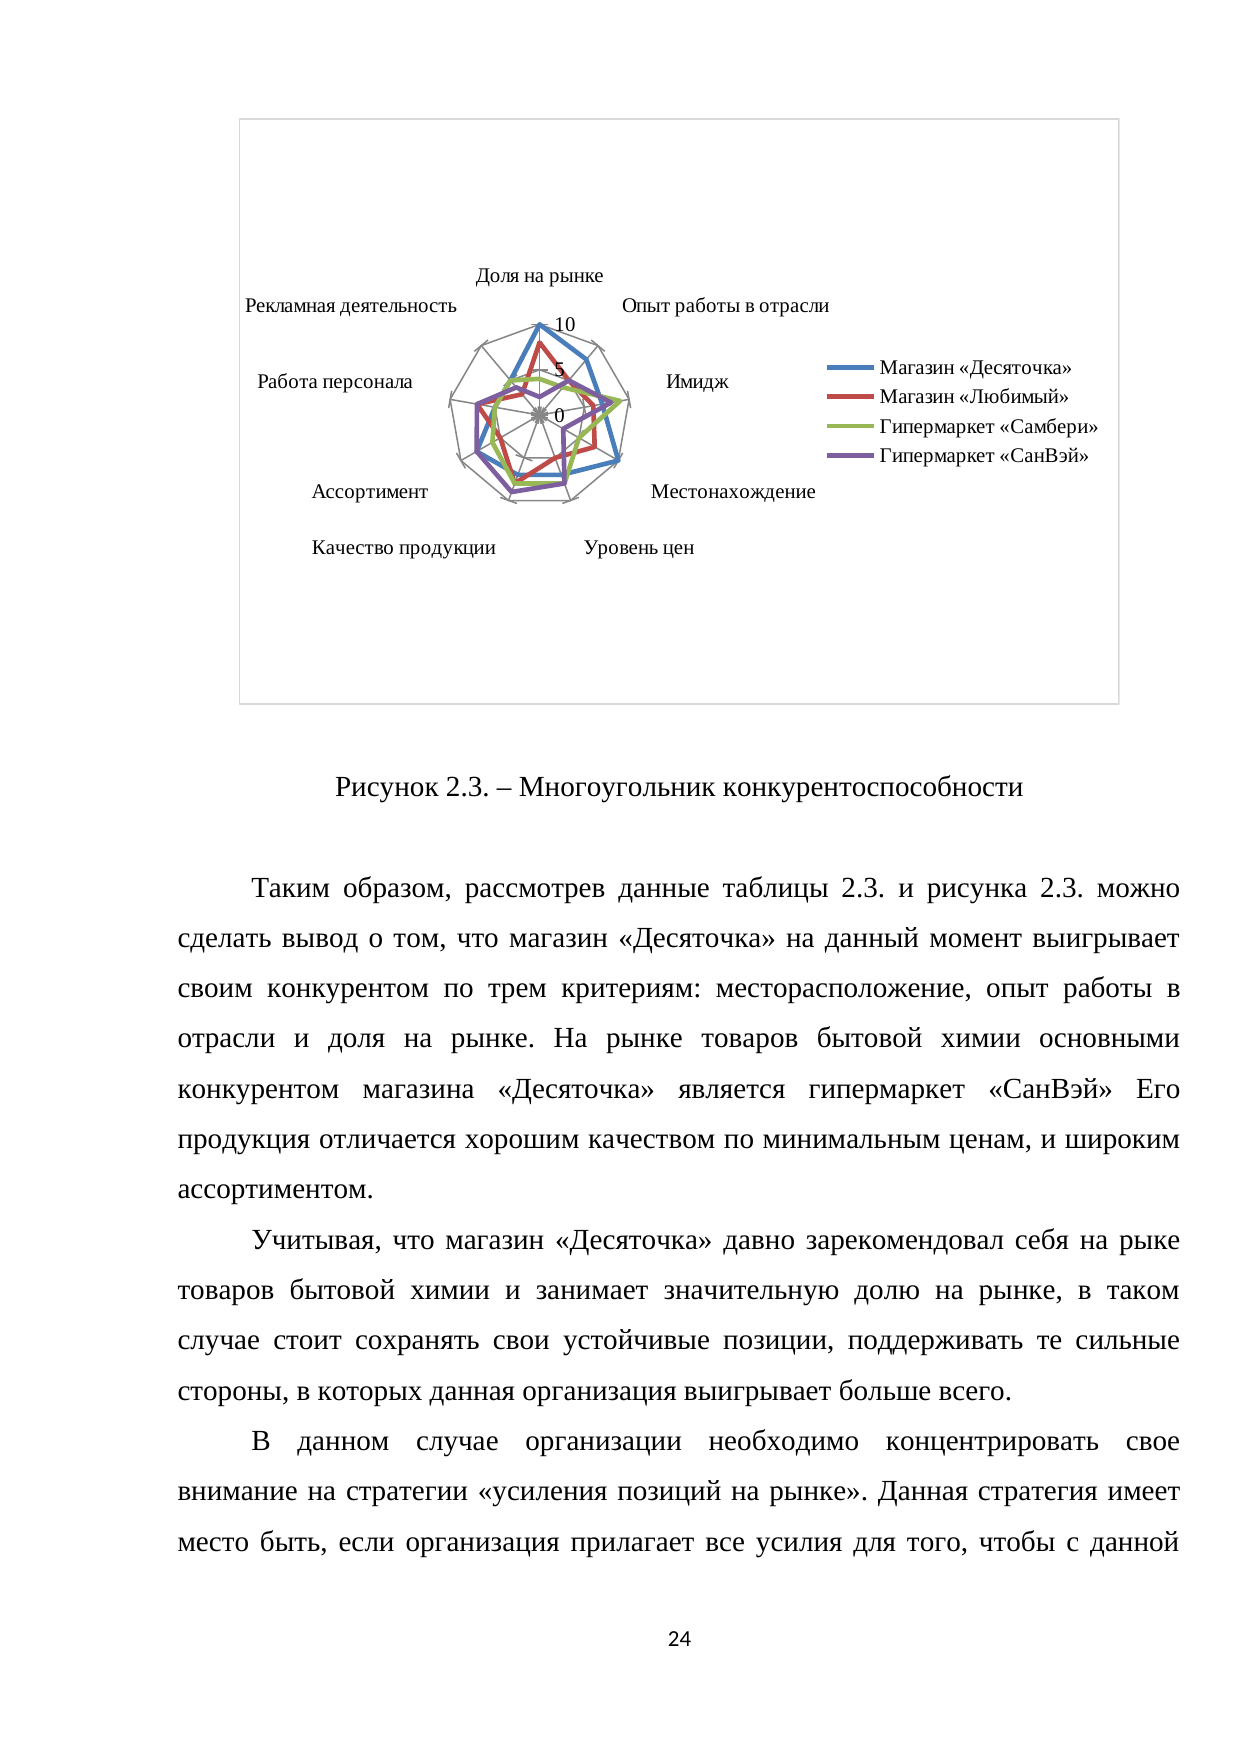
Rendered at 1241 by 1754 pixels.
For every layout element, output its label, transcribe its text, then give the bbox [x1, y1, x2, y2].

list Рисунок 2.3. – Многоугольник конкурентоспособности [177, 769, 1181, 803]
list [177, 1423, 1181, 1557]
list Учитывая, что магазин «Десяточка» давно зарекомендовал себя на рыке товаров бытовой химии и занимает значительную долю на рынке, в таком случае стоит сохранять свои устойчивые позиции, поддерживать те сильные стороны, в которых данная организация выигрывает больше всего. [177, 1222, 1181, 1406]
list Таким образом, рассмотрев данные таблицы 2.3. и рисунка 2.3. можно сделать вывод о том, что магазин «Десяточка» на данный момент выигрывает своим конкурентом по трем критериям: месторасположение, опыт работы в отрасли и доля на рынке. На рынке товаров бытовой химии основными конкурентом магазина «Десяточка» является гипермаркет «СанВэй» Его продукция отличается хорошим качеством по минимальным ценам, и широким ассортиментом. [177, 870, 1181, 1205]
